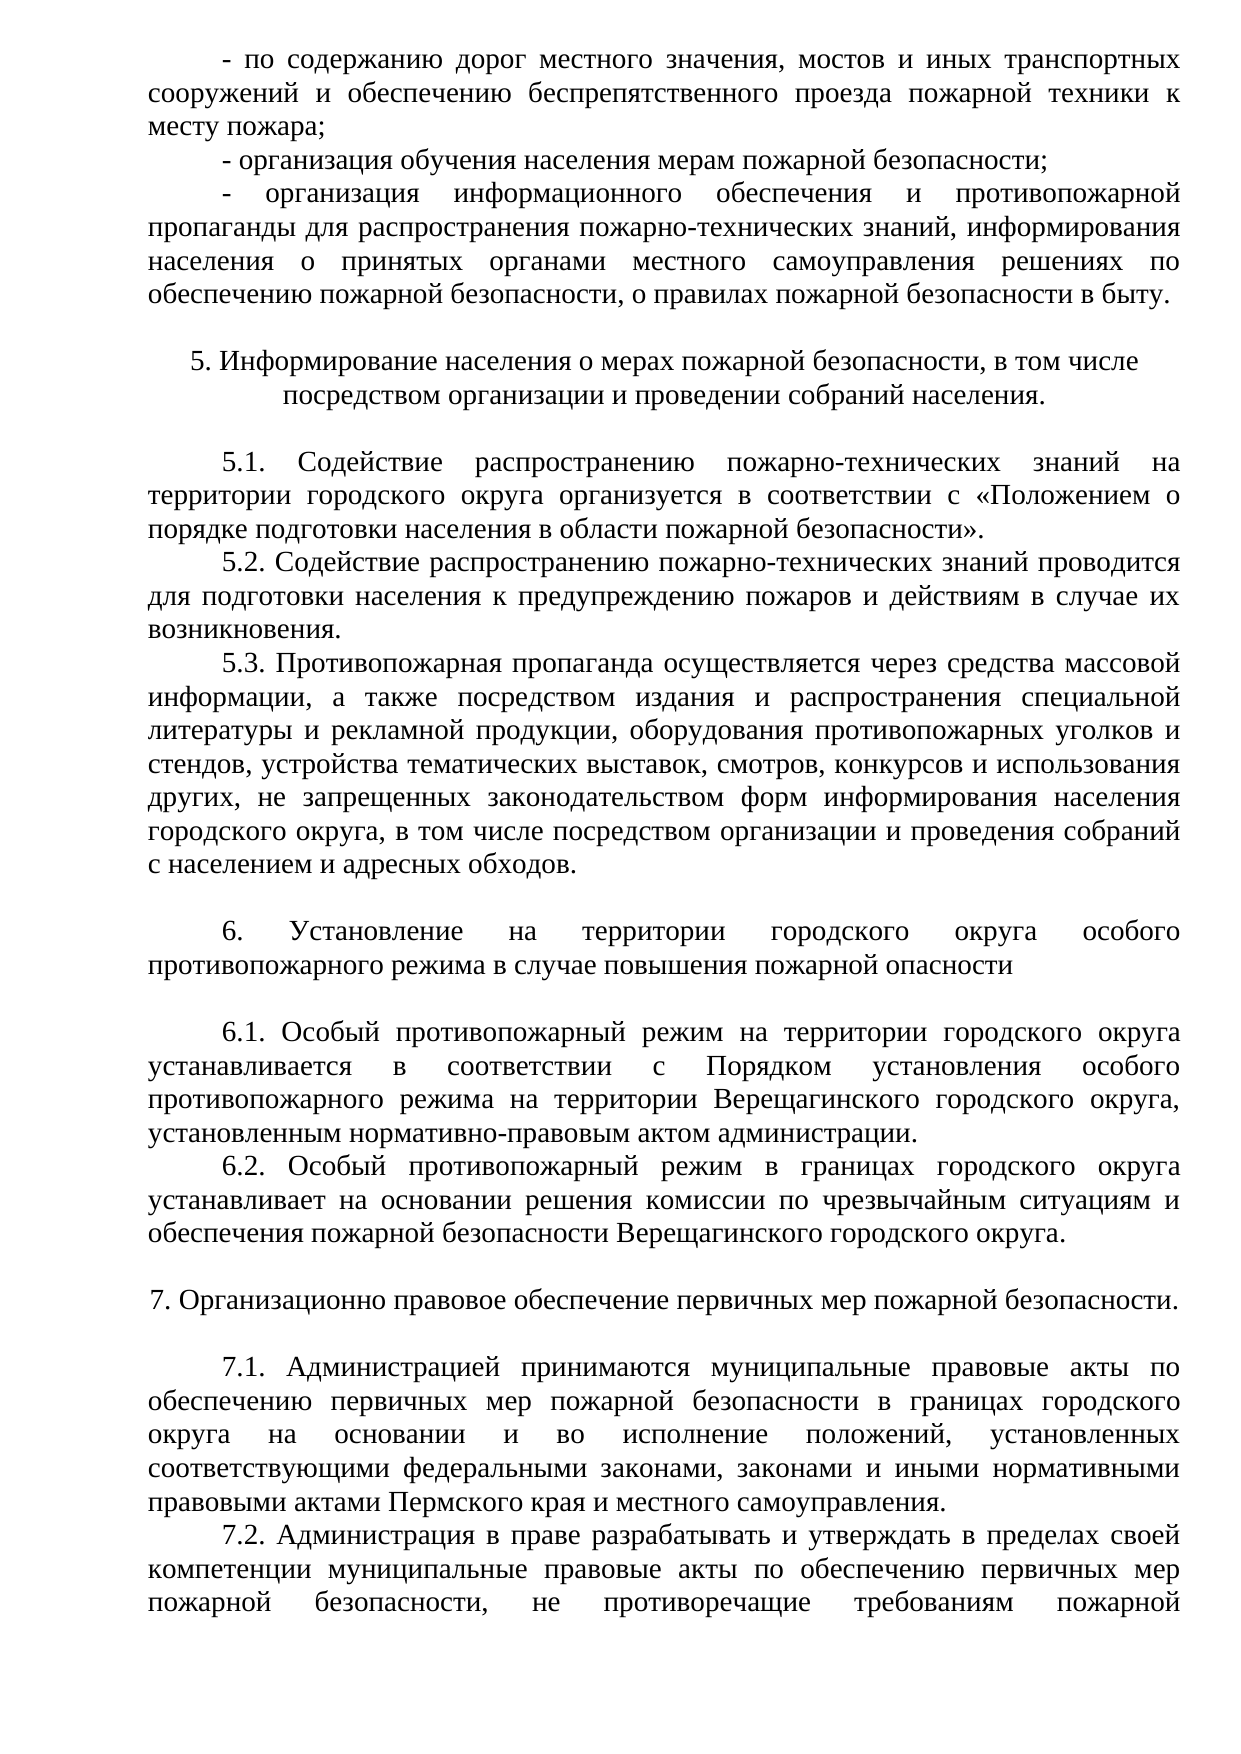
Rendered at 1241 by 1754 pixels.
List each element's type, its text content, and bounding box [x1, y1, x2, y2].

text 5.3. Противопожарная пропаганда осуществляется через средства массовой информации, а также посредством издания и распространения специальной литературы и рекламной продукции, оборудования противопожарных уголков и стендов, устройства тематических выставок, смотров, конкурсов и использования других, не запрещенных законодательством форм информирования населения городского округа, в том числе посредством организации и проведения собраний с населением и адресных обходов. [148, 645, 1181, 880]
text - организация информационного обеспечения и противопожарной пропаганды для распространения пожарно-технических знаний, информирования населения о принятых органами местного самоуправления решениях по обеспечению пожарной безопасности, о правилах пожарной безопасности в быту. [148, 176, 1181, 310]
text 6.2. Особый противопожарный режим в границах городского округа устанавливает на основании решения комиссии по чрезвычайным ситуациям и обеспечения пожарной безопасности Верещагинского городского округа. [148, 1148, 1181, 1249]
text 5.1. Содействие распространению пожарно-технических знаний на территории городского округа организуется в соответствии с «Положением о порядке подготовки населения в области пожарной безопасности». [148, 444, 1181, 544]
text 5. Информирование населения о мерах пожарной безопасности, в том числе посредством организации и проведении собраний населения. [148, 343, 1181, 410]
text - по содержанию дорог местного значения, мостов и иных транспортных сооружений и обеспечению беспрепятственного проезда пожарной техники к месту пожара; [148, 41, 1181, 142]
text 6.1. Особый противопожарный режим на территории городского округа устанавливается в соответствии с Порядком установления особого противопожарного режима на территории Верещагинского городского округа, установленным нормативно-правовым актом администрации. [148, 1014, 1181, 1148]
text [148, 1517, 1181, 1618]
text 7.1. Администрацией принимаются муниципальные правовые акты по обеспечению первичных мер пожарной безопасности в границах городского округа на основании и во исполнение положений, установленных соответствующими федеральными законами, законами и иными нормативными правовыми актами Пермского края и местного самоуправления. [148, 1349, 1181, 1517]
text - организация обучения населения мерам пожарной безопасности; [148, 142, 1181, 176]
text 7. Организационно правовое обеспечение первичных мер пожарной безопасности. [148, 1282, 1181, 1316]
text 6. Установление на территории городского округа особого противопожарного режима в случае повышения пожарной опасности [148, 913, 1181, 981]
text 5.2. Содействие распространению пожарно-технических знаний проводится для подготовки населения к предупреждению пожаров и действиям в случае их возникновения. [148, 544, 1181, 645]
